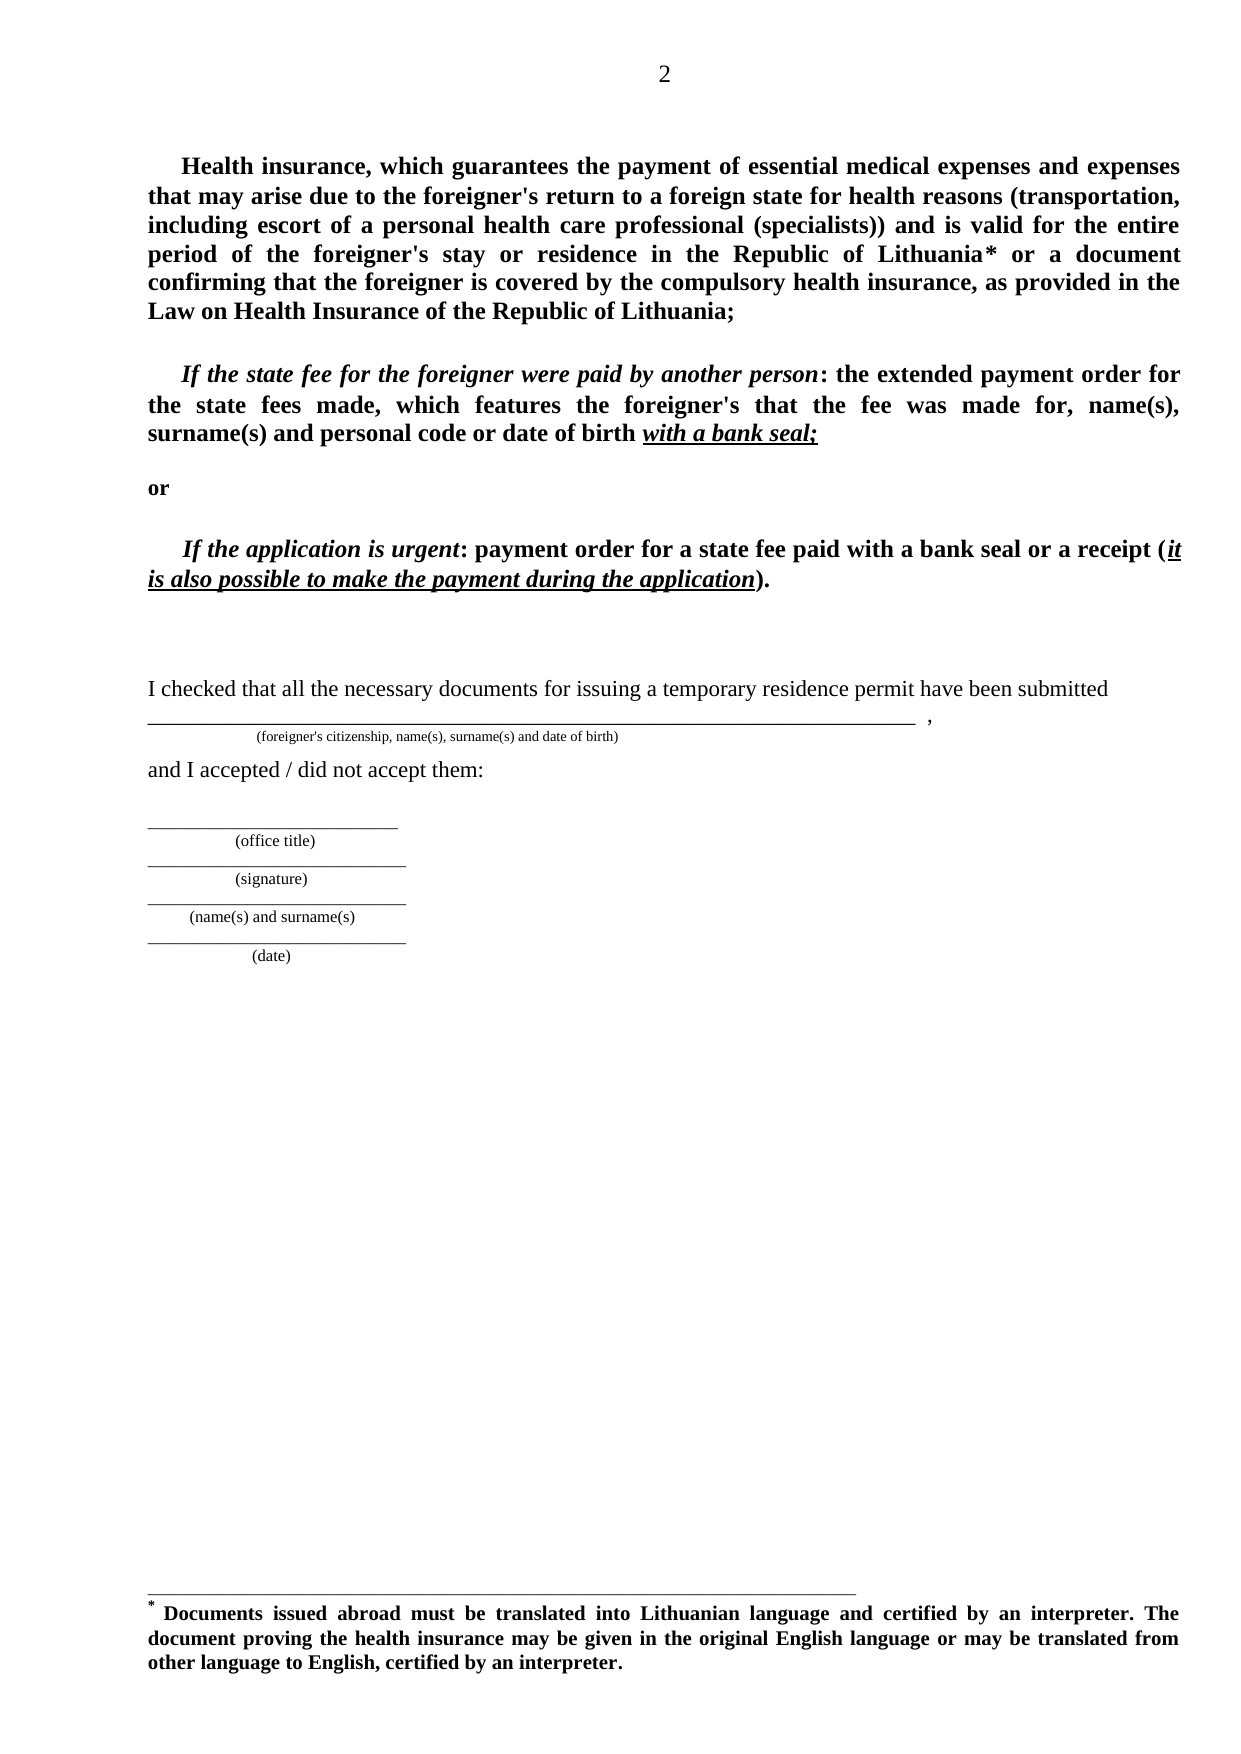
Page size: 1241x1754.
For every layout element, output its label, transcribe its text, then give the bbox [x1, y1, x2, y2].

text (office title) [148, 831, 1181, 850]
text _______________________________ [148, 888, 1181, 907]
text (date) [148, 946, 1181, 965]
text and I accepted / did not accept them: [148, 756, 1181, 783]
text  Health insurance, which guarantees the payment of essential medical expenses and expenses that may arise due to the foreigner's return to a foreign state for health reasons (transportation, including escort of a personal health care professional (specialists)) and is valid for the entire period of the foreigner's stay or residence in the Republic of Lithuania* or a document confirming that the foreigner is covered by the compulsory health insurance, as provided in the Law on Health Insurance of the Republic of Lithuania; [148, 143, 1181, 325]
text _____________________________________________________________________________________ [148, 1578, 1181, 1597]
text (foreigner's citizenship, name(s), surname(s) and date of birth) [148, 727, 1181, 756]
text (name(s) and surname(s) [148, 907, 1181, 926]
text (signature) [148, 869, 1181, 888]
text * Documents issued abroad must be translated into Lithuanian language and certified by an interpreter. The document proving the health insurance may be given in the original English language or may be translated from other language to English, certified by an interpreter. [148, 1597, 1181, 1674]
text _______________________________ [148, 850, 1181, 869]
text or [148, 473, 1181, 500]
text I checked that all the necessary documents for issuing a temporary residence permit have been submitted ___________________________________________________________________ , [148, 675, 1181, 727]
text ______________________________ [148, 811, 1181, 831]
text _______________________________ [148, 926, 1181, 946]
text  If the application is urgent: payment order for a state fee paid with a bank seal or a receipt (it is also possible to make the payment during the application). [148, 526, 1181, 593]
text  If the state fee for the foreigner were paid by another person: the extended payment order for the state fees made, which features the foreigner's that the fee was made for, name(s), surname(s) and personal code or date of birth with a bank seal; [148, 351, 1181, 447]
